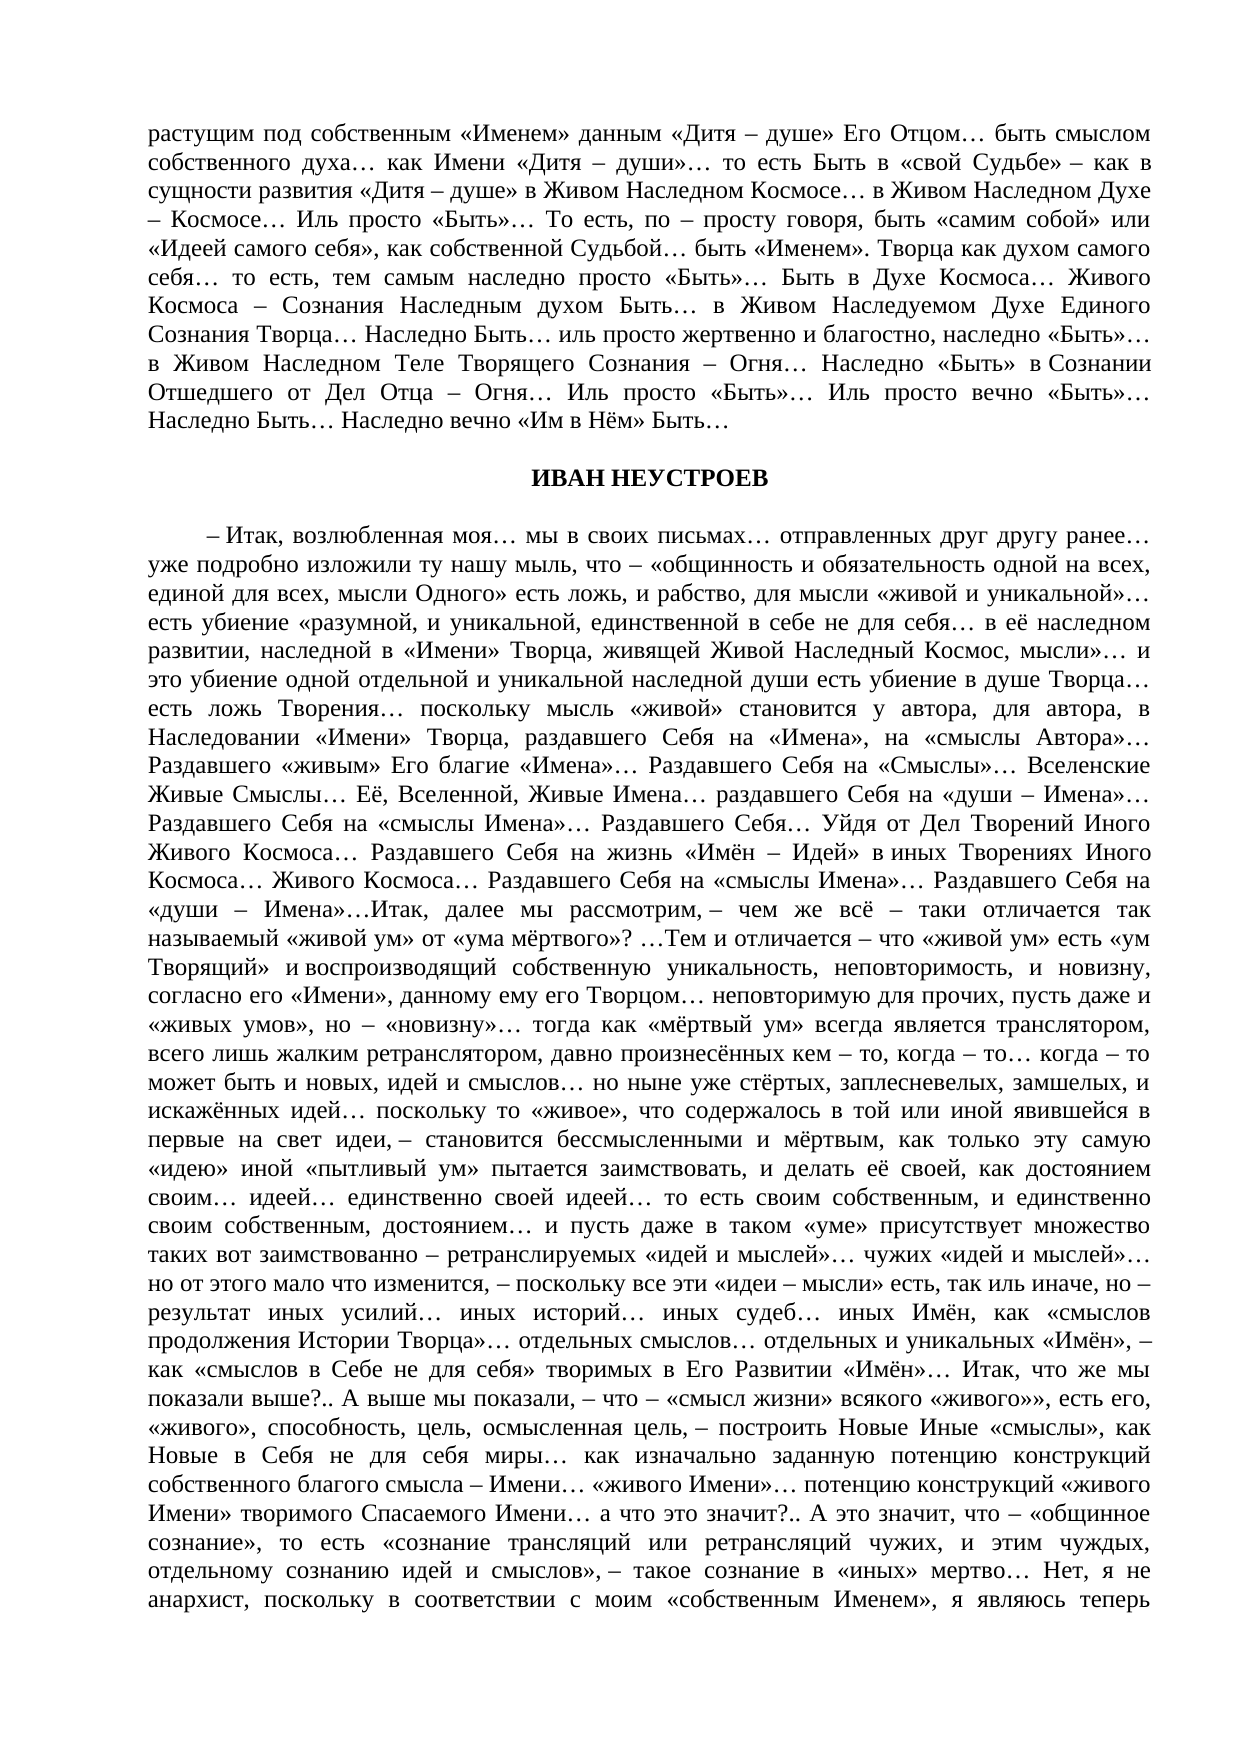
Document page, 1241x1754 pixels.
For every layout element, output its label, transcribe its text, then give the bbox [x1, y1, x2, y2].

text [148, 521, 1152, 1613]
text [148, 118, 1152, 434]
subtitle ИВАН НЕУСТРОЕВ [148, 463, 1152, 492]
